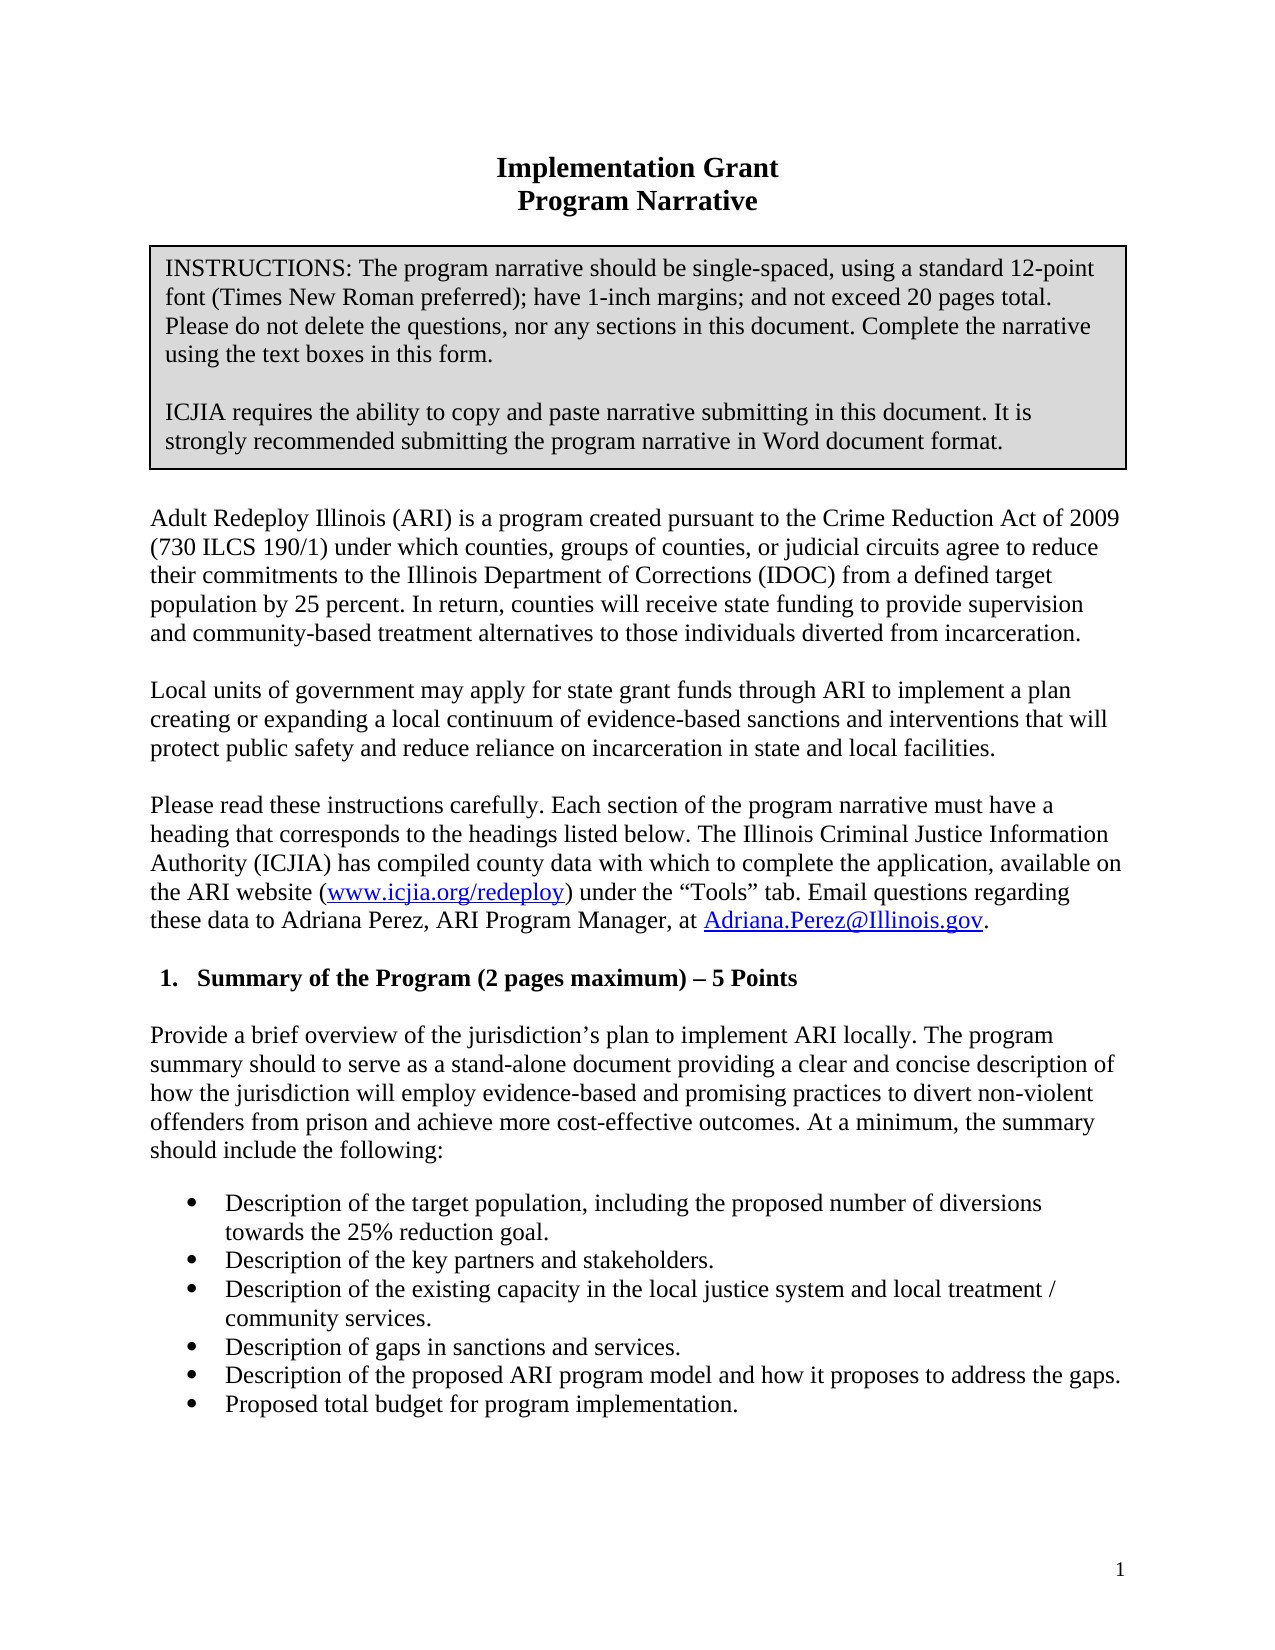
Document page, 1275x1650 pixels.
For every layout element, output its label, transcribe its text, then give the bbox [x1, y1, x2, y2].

list Description of gaps in sanctions and services. [187, 1332, 1125, 1361]
text Please read these instructions carefully. Each section of the program narrative must have a heading that corresponds to the headings listed below. The Illinois Criminal Justice Information Authority (ICJIA) has compiled county data with which to complete the application, available on the ARI website (www.icjia.org/redeploy) under the “Tools” tab. Email questions regarding these data to Adriana Perez, ARI Program Manager, at Adriana.Perez@Illinois.gov. [150, 790, 1125, 934]
text Implementation Grant [150, 150, 1125, 183]
text Local units of government may apply for state grant funds through ARI to implement a plan creating or expanding a local continuum of evidence-based sanctions and interventions that will protect public safety and reduce reliance on incarceration in state and local facilities. [150, 675, 1125, 762]
list Description of the proposed ARI program model and how it proposes to address the gaps. [187, 1361, 1125, 1389]
text Adult Redeploy Illinois (ARI) is a program created pursuant to the Crime Reduction Act of 2009 (730 ILCS 190/1) under which counties, groups of counties, or judicial circuits agree to reduce their commitments to the Illinois Department of Corrections (IDOC) from a defined target population by 25 percent. In return, counties will receive state funding to provide supervision and community-based treatment alternatives to those individuals diverted from incarceration. [150, 503, 1125, 647]
list Description of the target population, including the proposed number of diversions towards the 25% reduction goal. [187, 1188, 1125, 1246]
text Provide a brief overview of the jurisdiction’s plan to implement ARI locally. The program summary should to serve as a stand-alone document providing a clear and concise description of how the jurisdiction will employ evidence-based and promising practices to divert non-violent offenders from prison and achieve more cost-effective outcomes. At a minimum, the summary should include the following: [150, 1020, 1125, 1188]
list Description of the existing capacity in the local justice system and local treatment / community services. [187, 1274, 1125, 1332]
list Proposed total budget for program implementation. [187, 1389, 1125, 1418]
list Summary of the Program (2 pages maximum) – 5 Points [159, 963, 1125, 992]
list Description of the key partners and stakeholders. [187, 1246, 1125, 1274]
text Program Narrative [150, 183, 1125, 217]
